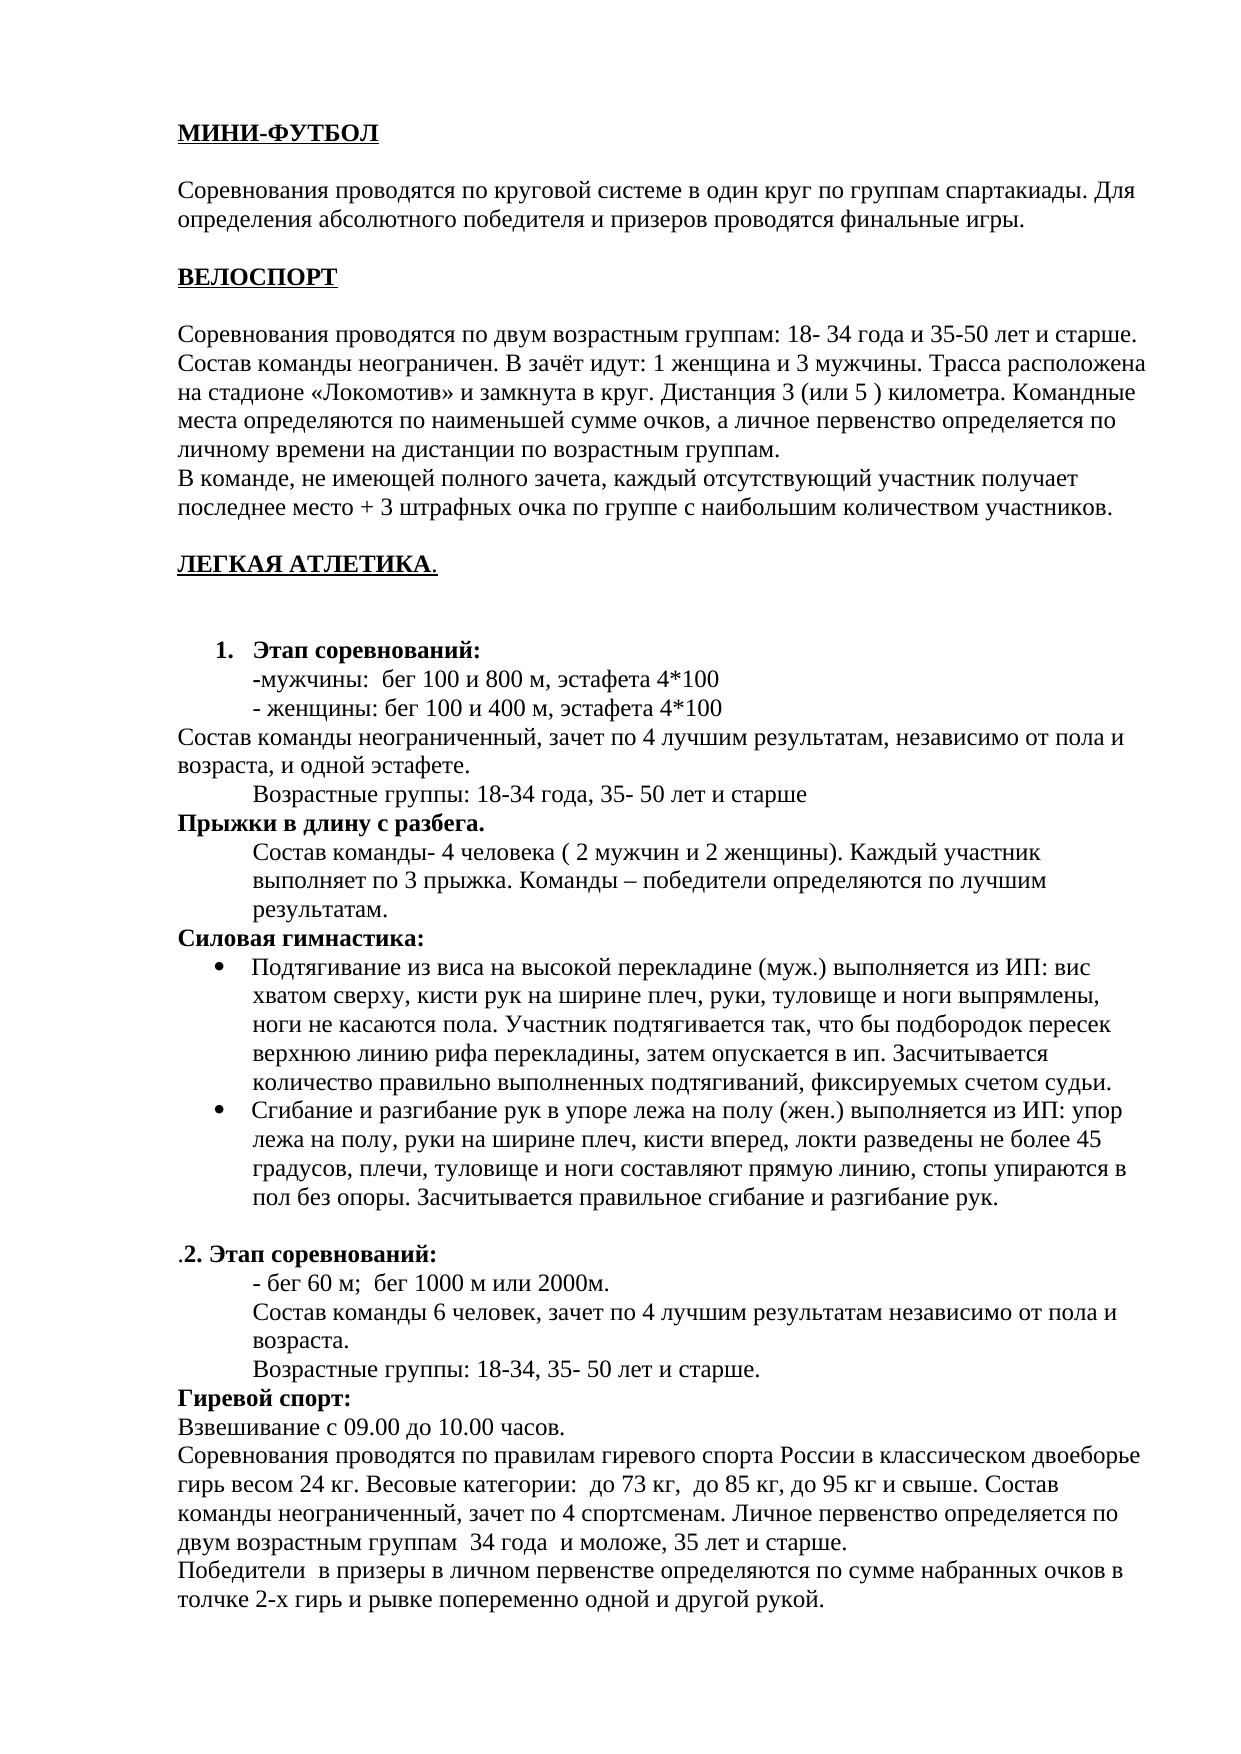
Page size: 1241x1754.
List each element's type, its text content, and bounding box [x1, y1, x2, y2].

text Взвешивание с 09.00 до 10.00 часов. [177, 1412, 1152, 1441]
text Состав команды неограниченный, зачет по 4 лучшим результатам, независимо от пола и возраста, и одной эстафете. [177, 722, 1152, 779]
list Подтягивание из виса на высокой перекладине (муж.) выполняется из ИП: вис хватом сверху, кисти рук на ширине плеч, руки, туловище и ноги выпрямлены, ноги не касаются пола. Участник подтягивается так, что бы подбородок пересек верхнюю линию рифа перекладины, затем опускается в ип. Засчитывается количество правильно выполненных подтягиваний, фиксируемых счетом судьи. [215, 952, 1152, 1096]
list Этап соревнований: [215, 636, 1152, 664]
text Прыжки в длину с разбега. [177, 808, 1152, 837]
text Победители в призеры в личном первенстве определяются по сумме набранных очков в толчке 2-х гирь и рывке попеременно одной и другой рукой. [177, 1556, 1152, 1613]
text ВЕЛОСПОРТ [177, 262, 1152, 291]
text Соревнования проводятся по правилам гиревого спорта России в классическом двоеборье гирь весом . Весовые категории: до , до , до свыше. Состав команды неограниченный, зачет по 4 спортсменам. Личное первенство определяется по двум возрастным группам 34 года и моложе, 35 лет и старше. [177, 1441, 1152, 1556]
list Состав команды 6 человек, зачет по 4 лучшим результатам независимо от пола и возраста. [252, 1297, 1152, 1354]
text Гиревой спорт: [177, 1383, 1152, 1412]
text ЛЕГКАЯ АТЛЕТИКА. [177, 549, 1152, 578]
text Возрастные группы: 18-34 года, 35- 50 лет и старше [252, 779, 1152, 808]
text .2. Этап соревнований: [177, 1239, 1152, 1268]
list - бег 60 м; бег 1000 м или 2000м. [252, 1268, 1152, 1297]
text Соревнования проводятся по двум возрастным группам: 18- 34 года и 35-50 лет и старше. Состав команды неограничен. В зачёт идут: 1 женщина и 3 мужчины. Трасса расположена на стадионе «Локомотив» и замкнута в круг. Дистанция 3 (или 5 ) километра. Командные места определяются по наименьшей сумме очков, а личное первенство определяется по личному времени на дистанции по возрастным группам. [177, 319, 1152, 463]
text - женщины: бег 100 и , эстафета 4*100 [252, 693, 1152, 722]
text МИНИ-ФУТБОЛ [177, 118, 1152, 147]
text Состав команды- 4 человека ( 2 мужчин и 2 женщины). Каждый участник выполняет по 3 прыжка. Команды – победители определяются по лучшим результатам. [252, 837, 1152, 923]
list Сгибание и разгибание рук в упоре лежа на полу (жен.) выполняется из ИП: упор лежа на полу, руки на ширине плеч, кисти вперед, локти разведены не более 45 градусов, плечи, туловище и ноги составляют прямую линию, стопы упираются в пол без опоры. Засчитывается правильное сгибание и разгибание рук. [215, 1096, 1152, 1211]
text Соревнования проводятся по круговой системе в один круг по группам спартакиады. Для определения абсолютного победителя и призеров проводятся финальные игры. [177, 176, 1152, 233]
text -мужчины: бег 100 и , эстафета 4*100 [252, 664, 1152, 693]
text Силовая гимнастика: [177, 923, 1152, 952]
list Возрастные группы: 18-34, 35- 50 лет и старше. [252, 1354, 1152, 1383]
